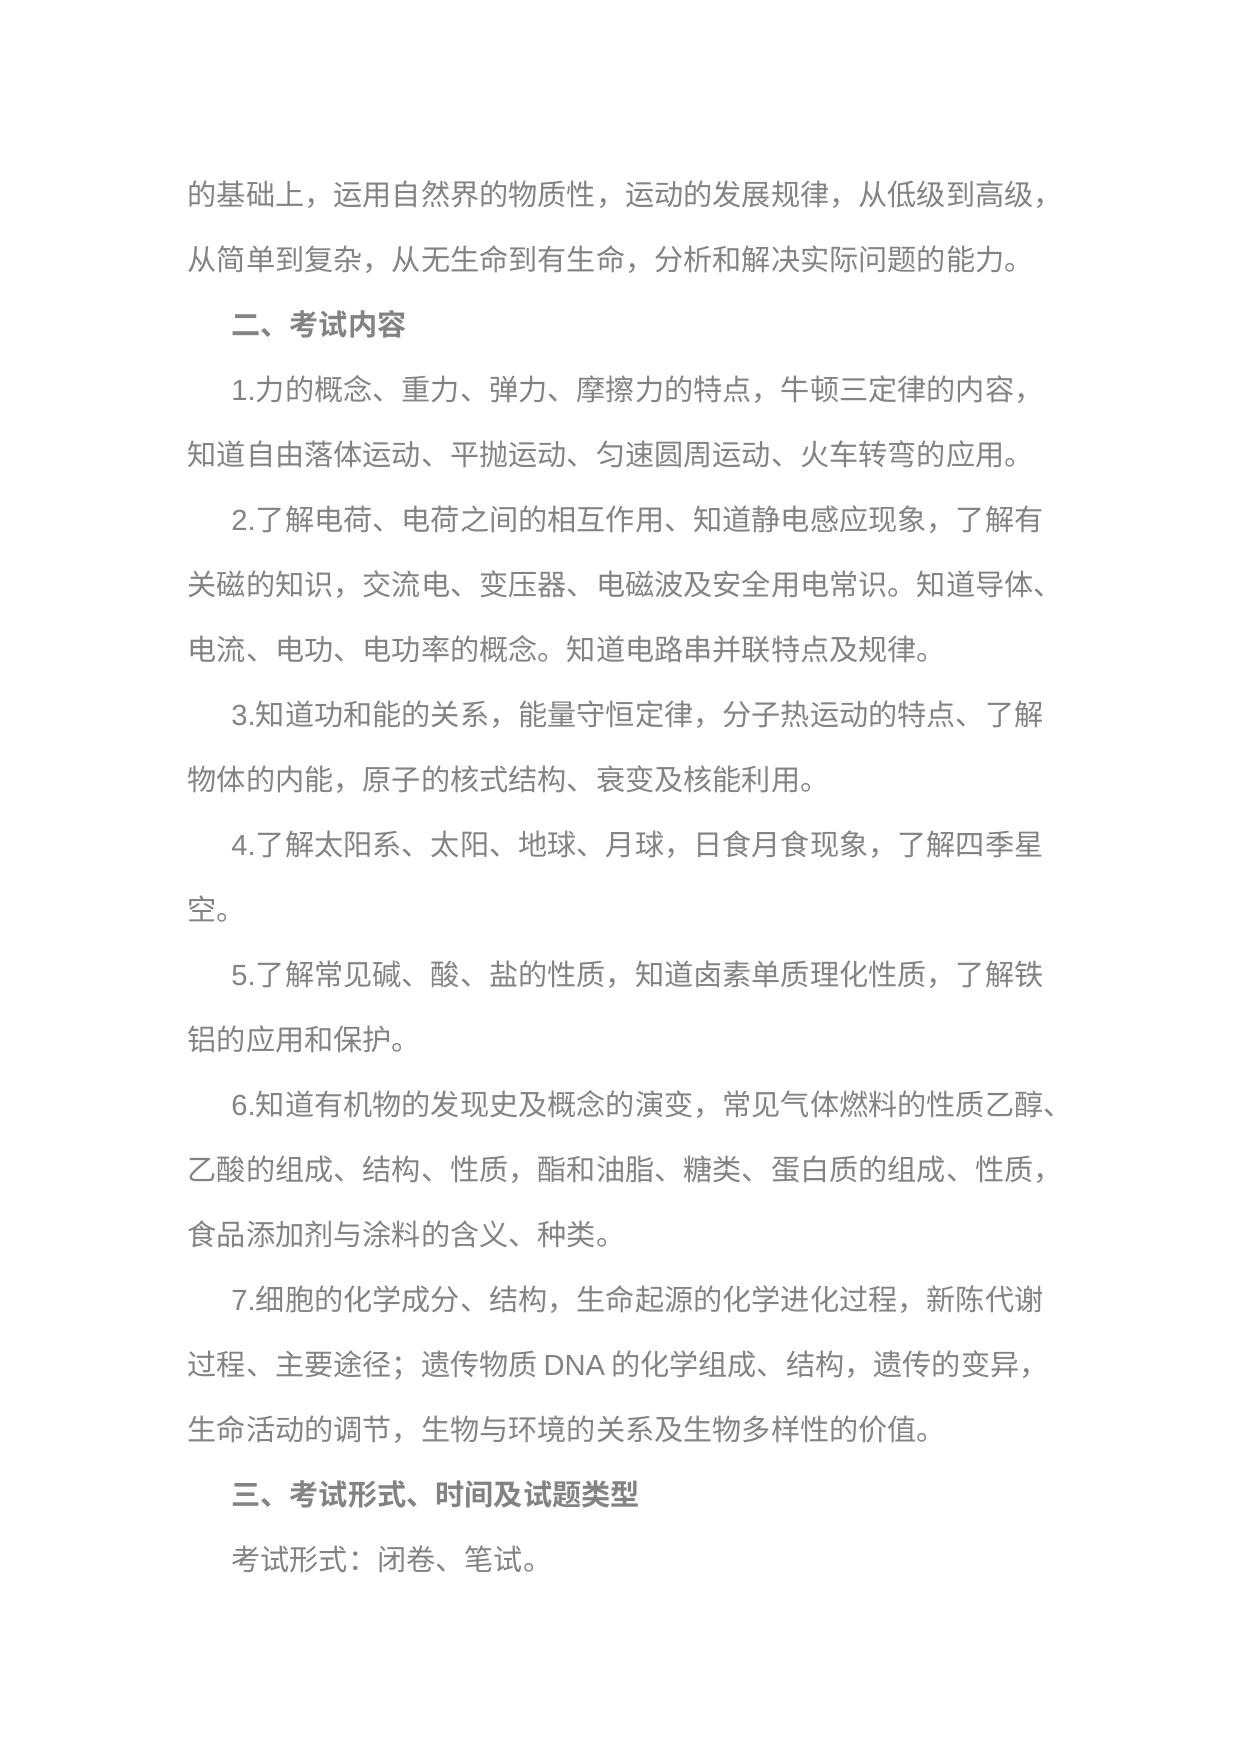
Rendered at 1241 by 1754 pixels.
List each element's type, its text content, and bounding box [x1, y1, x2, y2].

text 三、考试形式、时间及试题类型 [187, 1462, 1053, 1527]
text 2.了解电荷、电荷之间的相互作用、知道静电感应现象，了解有关磁的知识，交流电、变压器、电磁波及安全用电常识。知道导体、电流、电功、电功率的概念。知道电路串并联特点及规律。 [187, 487, 1053, 682]
text 5.了解常见碱、酸、盐的性质，知道卤素单质理化性质，了解铁铝的应用和保护。 [187, 942, 1053, 1072]
text 1.力的概念、重力、弹力、摩擦力的特点，牛顿三定律的内容，知道自由落体运动、平抛运动、匀速圆周运动、火车转弯的应用。 [187, 357, 1053, 487]
text 6.知道有机物的发现史及概念的演变，常见气体燃料的性质乙醇、乙酸的组成、结构、性质，酯和油脂、糖类、蛋白质的组成、性质，食品添加剂与涂料的含义、种类。 [187, 1072, 1053, 1267]
text 7.细胞的化学成分、结构，生命起源的化学进化过程，新陈代谢过程、主要途径；遗传物质DNA的化学组成、结构，遗传的变异，生命活动的调节，生物与环境的关系及生物多样性的价值。 [187, 1267, 1053, 1462]
text 二、考试内容 [187, 292, 1053, 357]
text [187, 162, 1053, 292]
text 4.了解太阳系、太阳、地球、月球，日食月食现象，了解四季星空。 [187, 812, 1053, 942]
text 考试形式：闭卷、笔试。 [187, 1527, 1053, 1592]
text 3.知道功和能的关系，能量守恒定律，分子热运动的特点、了解物体的内能，原子的核式结构、衰变及核能利用。 [187, 682, 1053, 812]
